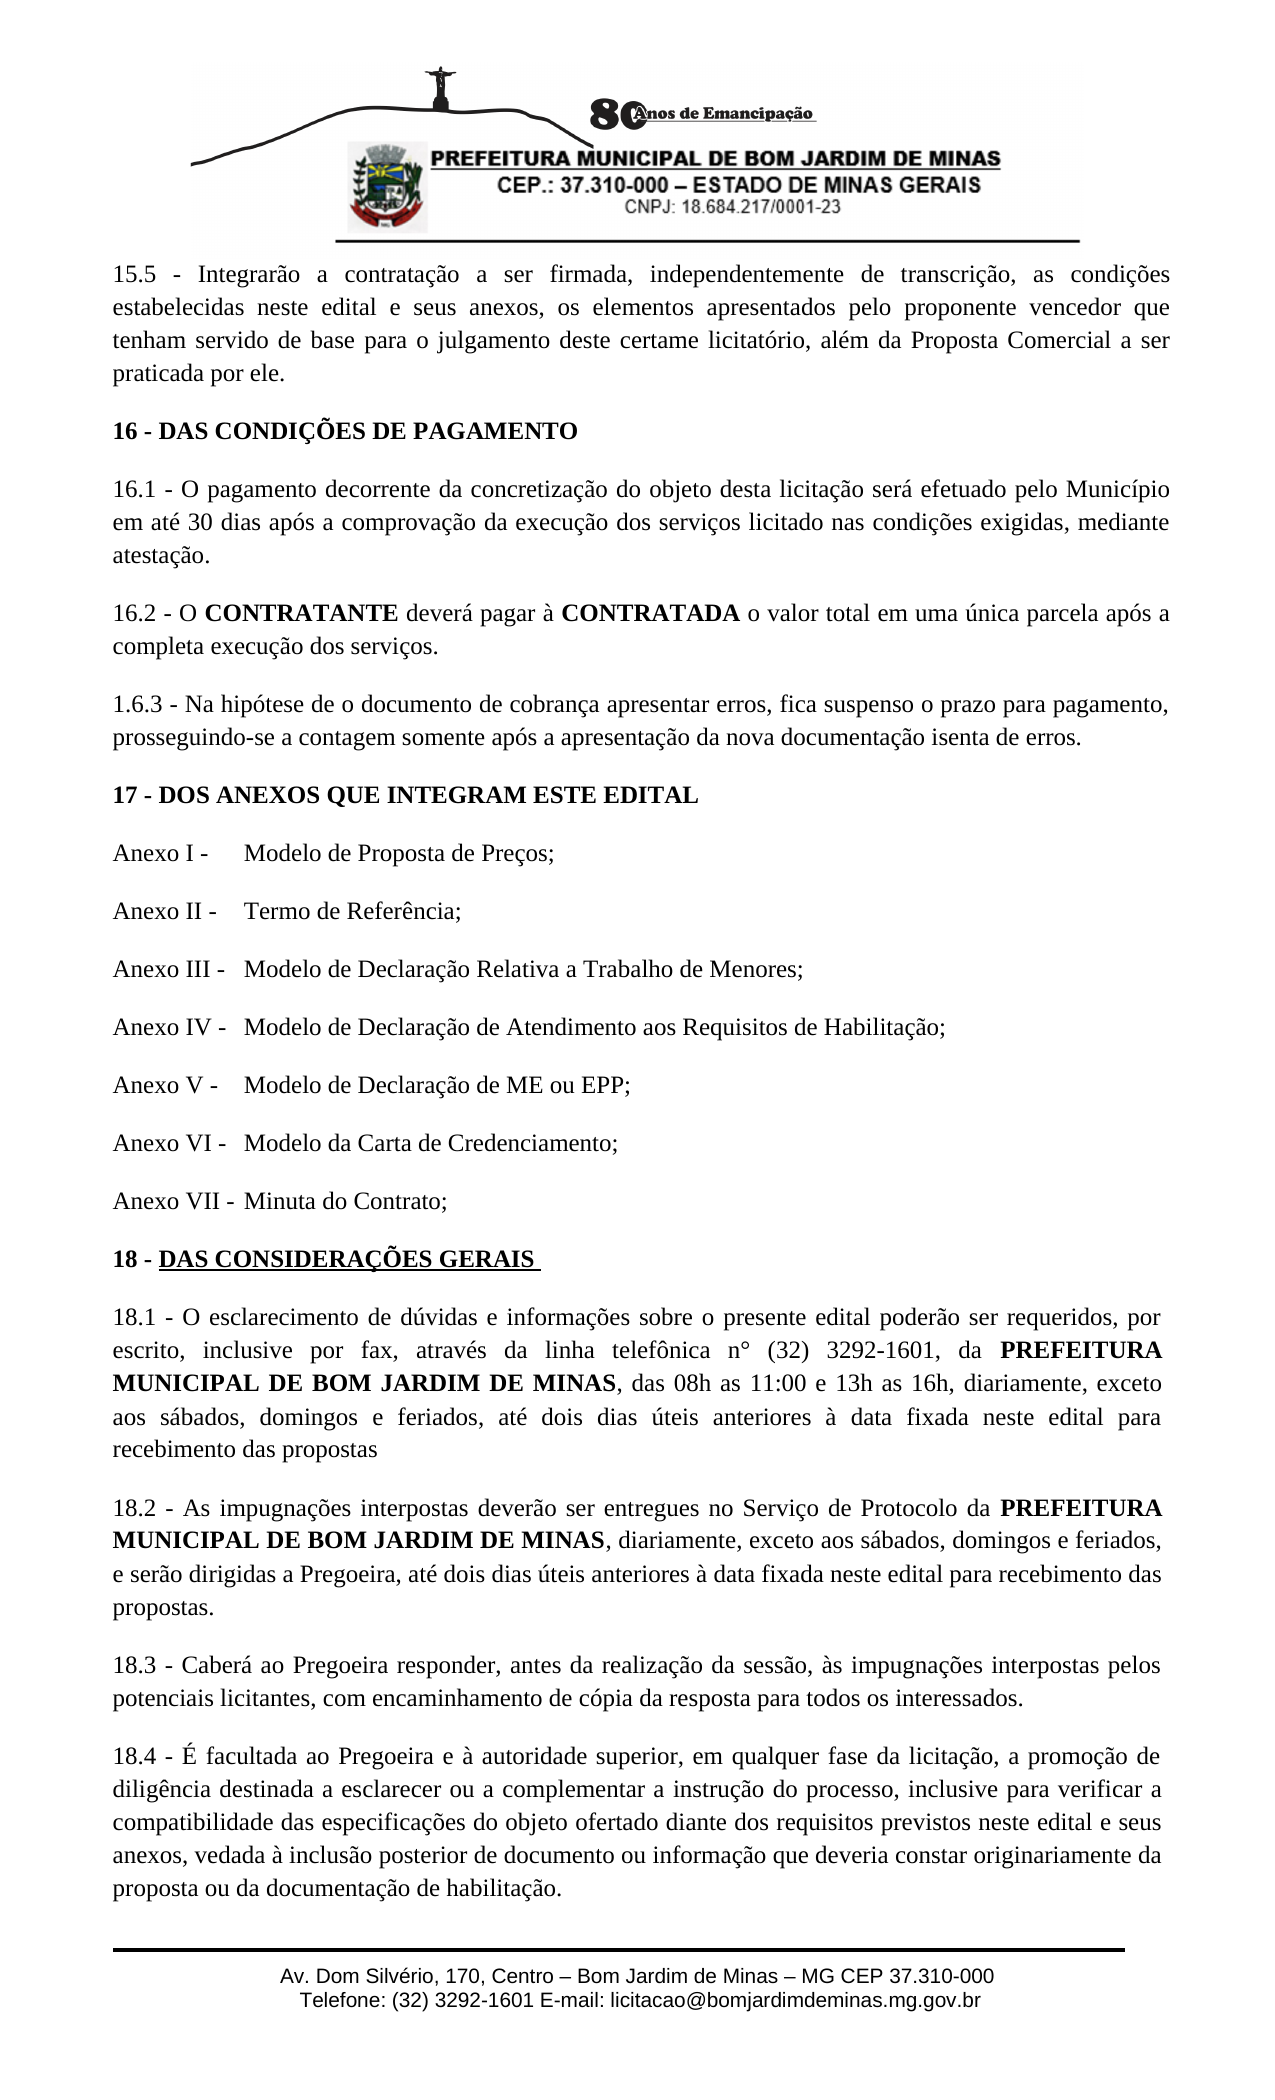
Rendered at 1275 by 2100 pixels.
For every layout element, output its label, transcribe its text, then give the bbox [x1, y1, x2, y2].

text 18.4 - É facultada ao Pregoeira e à autoridade superior, em qualquer fase da licitação, a promoção de diligência destinada a esclarecer ou a complementar a instrução do processo, inclusive para verificar a compatibilidade das especificações do objeto ofertado diante dos requisitos previstos neste edital e seus anexos, vedada à inclusão posterior de documento ou informação que deveria constar originariamente da proposta ou da documentação de habilitação. [112, 1741, 1163, 1902]
text Anexo I - Modelo de Proposta de Preços; [112, 838, 1171, 867]
text 16.1 - O pagamento decorrente da concretização do objeto desta licitação será efetuado pelo Município em até 30 dias após a comprovação da execução dos serviços licitado nas condições exigidas, mediante atestação. [112, 474, 1171, 569]
text 18.1 - O esclarecimento de dúvidas e informações sobre o presente edital poderão ser requeridos, por escrito, inclusive por fax, através da linha telefônica n° (32) 3292-1601, da PREFEITURA MUNICIPAL DE BOM JARDIM DE MINAS, das 08h as 11:00 e 13h as 16h, diariamente, exceto aos sábados, domingos e feriados, até dois dias úteis anteriores à data fixada neste edital para recebimento das propostas [112, 1302, 1163, 1463]
text 18.3 - Caberá ao Pregoeira responder, antes da realização da sessão, às impugnações interpostas pelos potenciais licitantes, com encaminhamento de cópia da resposta para todos os interessados. [112, 1650, 1163, 1711]
text Anexo V - Modelo de Declaração de ME ou EPP; [112, 1070, 1171, 1099]
text 18.2 - As impugnações interpostas deverão ser entregues no Serviço de Protocolo da PREFEITURA MUNICIPAL DE BOM JARDIM DE MINAS, diariamente, exceto aos sábados, domingos e feriados, e serão dirigidas a Pregoeira, até dois dias úteis anteriores à data fixada neste edital para recebimento das propostas. [112, 1493, 1163, 1620]
text Anexo VI - Modelo da Carta de Credenciamento; [112, 1128, 1171, 1157]
text Anexo III - Modelo de Declaração Relativa a Trabalho de Menores; [112, 954, 1171, 983]
text 15.5 - Integrarão a contratação a ser firmada, independentemente de transcrição, as condições estabelecidas neste edital e seus anexos, os elementos apresentados pelo proponente vencedor que tenham servido de base para o julgamento deste certame licitatório, além da Proposta Comercial a ser praticada por ele. [112, 259, 1171, 387]
picture [190, 62, 1085, 259]
text Anexo VII - Minuta do Contrato; [112, 1186, 1171, 1215]
text Anexo IV - Modelo de Declaração de Atendimento aos Requisitos de Habilitação; [112, 1012, 1171, 1041]
text 16 - DAS CONDIÇÕES DE PAGAMENTO [112, 416, 1171, 445]
text 16.2 - O CONTRATANTE deverá pagar à CONTRATADA o valor total em uma única parcela após a completa execução dos serviços. [112, 598, 1171, 660]
text 1.6.3 - Na hipótese de o documento de cobrança apresentar erros, fica suspenso o prazo para pagamento, prosseguindo-se a contagem somente após a apresentação da nova documentação isenta de erros. [112, 689, 1171, 751]
text 17 - DOS ANEXOS QUE INTEGRAM ESTE EDITAL [112, 780, 1171, 809]
text Anexo II - Termo de Referência; [112, 896, 1171, 925]
text 18 - DAS CONSIDERAÇÕES GERAIS [112, 1244, 1163, 1273]
